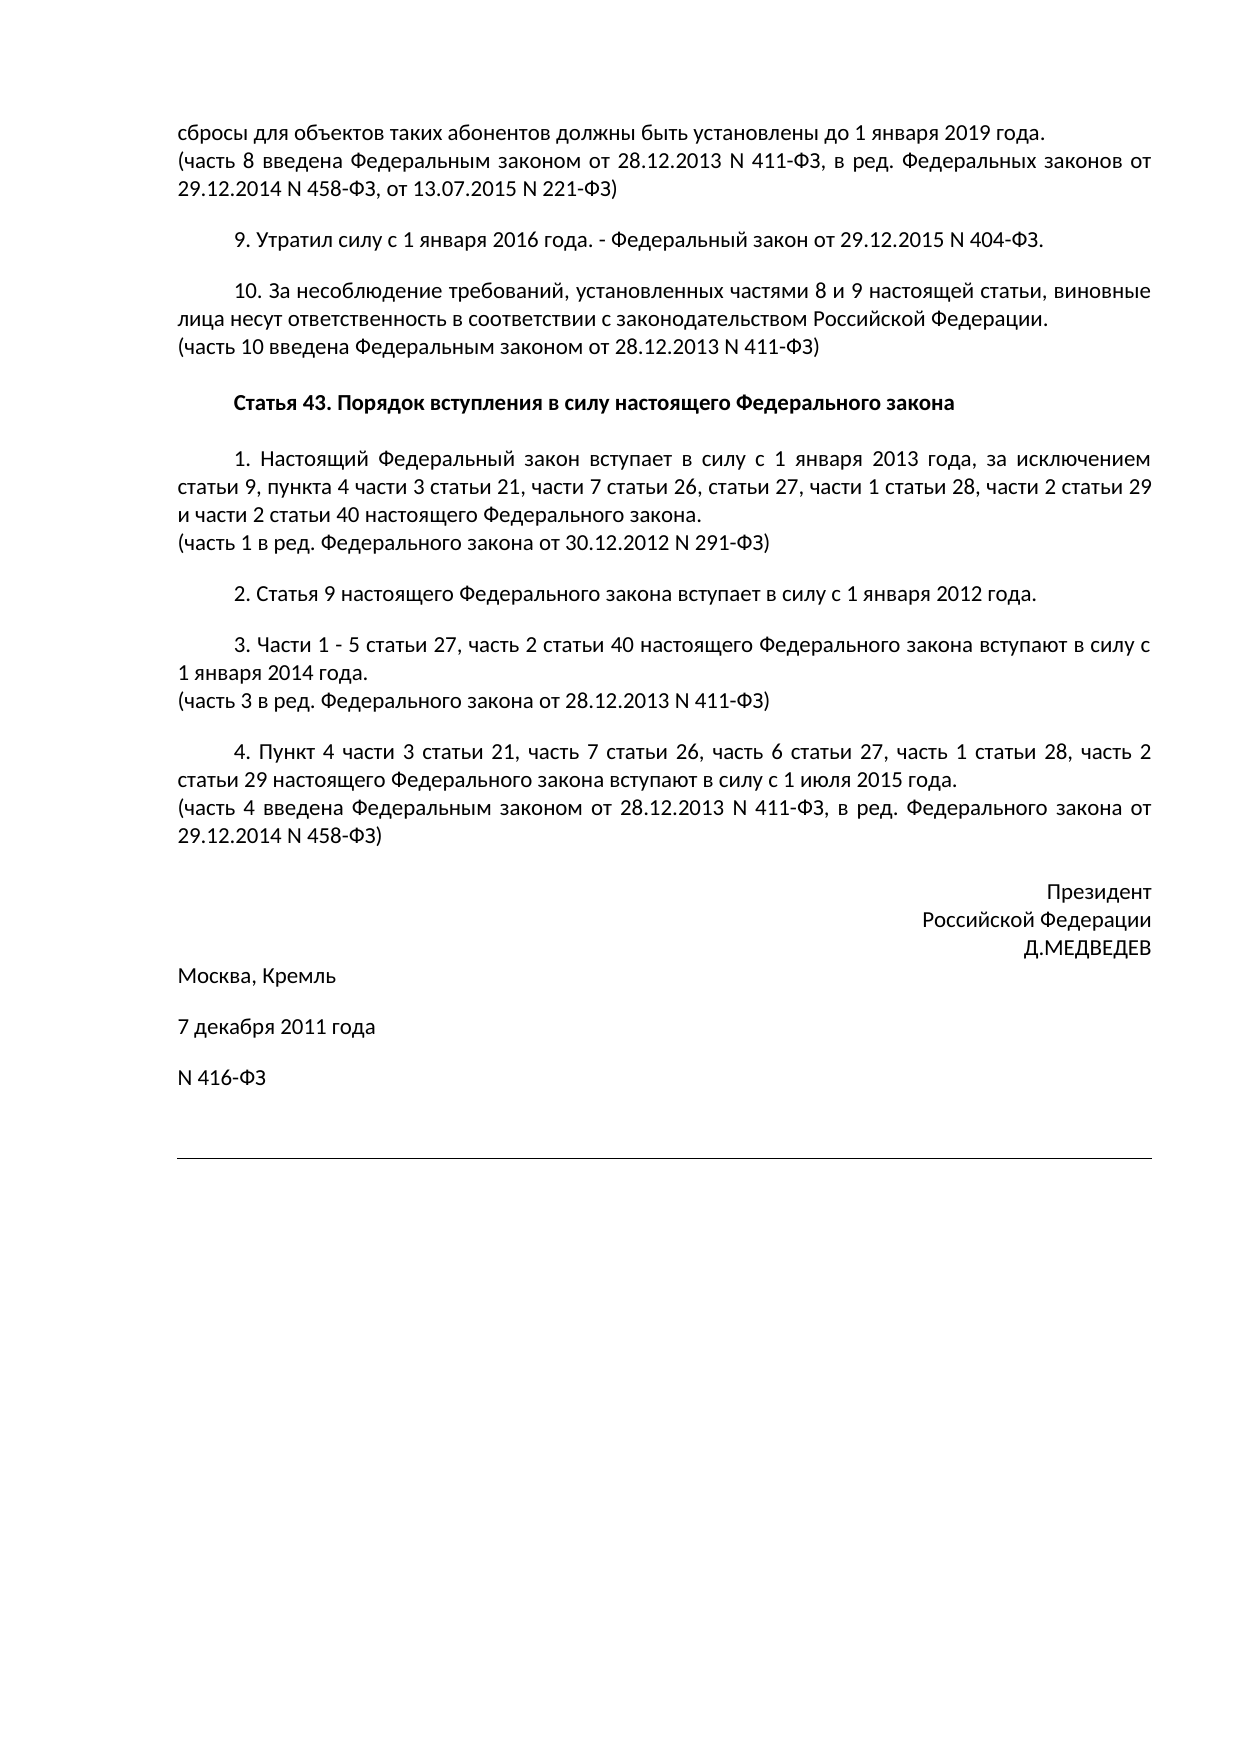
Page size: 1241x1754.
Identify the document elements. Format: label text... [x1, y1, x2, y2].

text 3. Части 1 - 5 статьи 27, часть 2 статьи 40 настоящего Федерального закона вступают в силу с 1 января 2014 года. [177, 630, 1152, 686]
text 7 декабря 2011 года [177, 1012, 1152, 1040]
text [177, 118, 1152, 146]
text Москва, Кремль [177, 961, 1152, 989]
text N 416-ФЗ [177, 1063, 1152, 1091]
text Президент [177, 877, 1152, 905]
text 9. Утратил силу с 1 января 2016 года. - Федеральный закон от 29.12.2015 N 404-ФЗ. [177, 225, 1152, 253]
text 1. Настоящий Федеральный закон вступает в силу с 1 января 2013 года, за исключением статьи 9, пункта 4 части 3 статьи 21, части 7 статьи 26, статьи 27, части 1 статьи 28, части 2 статьи 29 и части 2 статьи 40 настоящего Федерального закона. [177, 444, 1152, 528]
text (часть 8 введена Федеральным законом от 28.12.2013 N 411-ФЗ, в ред. Федеральных законов от 29.12.2014 N 458-ФЗ, от 13.07.2015 N 221-ФЗ) [177, 146, 1152, 202]
text 2. Статья 9 настоящего Федерального закона вступает в силу с 1 января 2012 года. [177, 579, 1152, 607]
text Д.МЕДВЕДЕВ [177, 933, 1152, 961]
text 10. За несоблюдение требований, установленных частями 8 и 9 настоящей статьи, виновные лица несут ответственность в соответствии с законодательством Российской Федерации. [177, 276, 1152, 332]
title Статья 43. Порядок вступления в силу настоящего Федерального закона [177, 388, 1152, 416]
text (часть 3 в ред. Федерального закона от 28.12.2013 N 411-ФЗ) [177, 686, 1152, 714]
text 4. Пункт 4 части 3 статьи 21, часть 7 статьи 26, часть 6 статьи 27, часть 1 статьи 28, часть 2 статьи 29 настоящего Федерального закона вступают в силу с 1 июля 2015 года. [177, 737, 1152, 793]
text (часть 4 введена Федеральным законом от 28.12.2013 N 411-ФЗ, в ред. Федерального закона от 29.12.2014 N 458-ФЗ) [177, 793, 1152, 849]
text (часть 1 в ред. Федерального закона от 30.12.2012 N 291-ФЗ) [177, 528, 1152, 556]
text (часть 10 введена Федеральным законом от 28.12.2013 N 411-ФЗ) [177, 332, 1152, 360]
text Российской Федерации [177, 905, 1152, 933]
